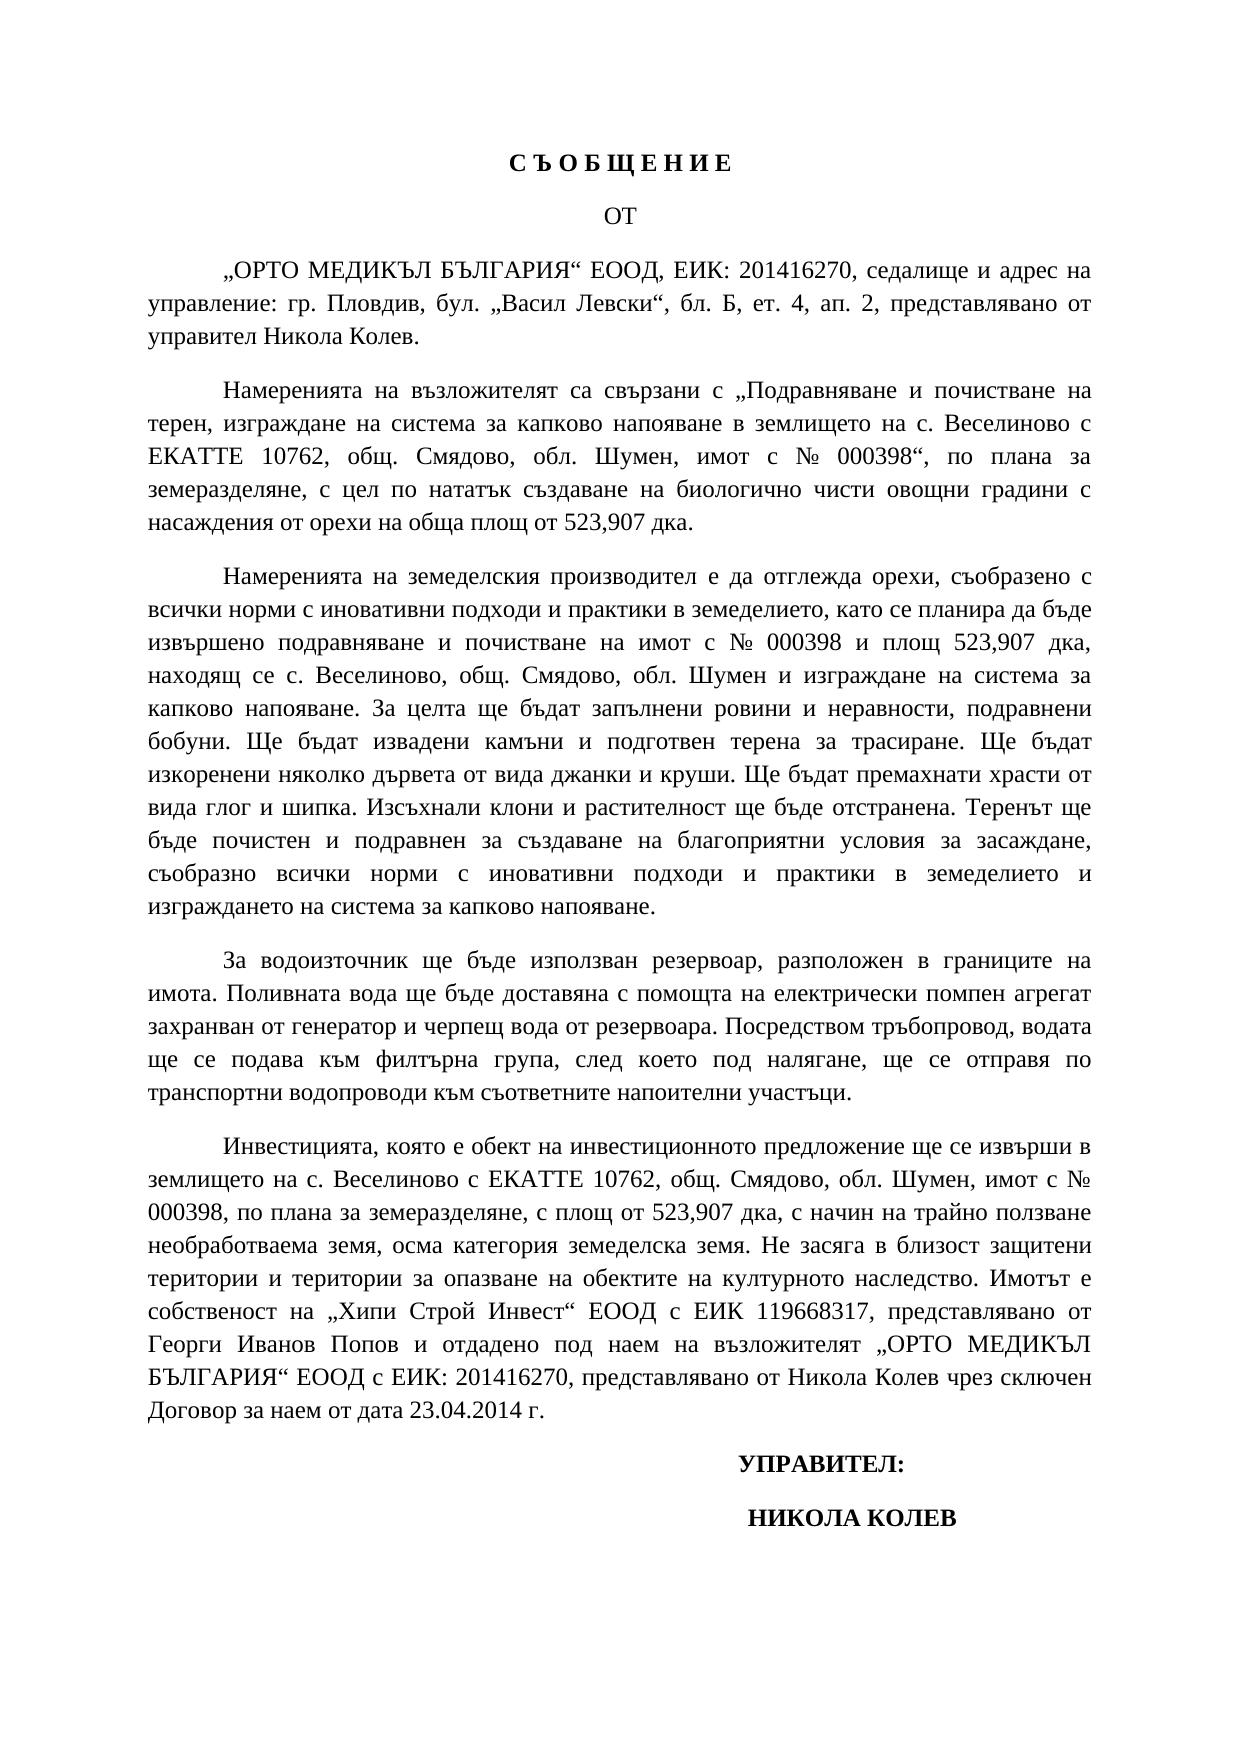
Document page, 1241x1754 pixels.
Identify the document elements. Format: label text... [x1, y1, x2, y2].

text „ОРТО МЕДИКЪЛ БЪЛГАРИЯ“ ЕООД, ЕИК: 201416270, седалище и адрес на управление: гр. Пловдив, бул. „Васил Левски“, бл. Б, ет. 4, ап. 2, представлявано от управител Никола Колев. [148, 255, 1093, 350]
text Намеренията на възложителят са свързани с „Подравняване и почистване на терен, изграждане на система за капково напояване в землището на с. Веселиново с ЕКАТТЕ 10762, общ. Смядово, обл. Шумен, имот с № 000398“, по плана за земеразделяне, с цел по нататък създаване на биологично чисти овощни градини с насаждения от орехи на обща площ от 523,907 дка. [148, 375, 1093, 536]
text За водоизточник ще бъде използван резервоар, разположен в границите на имота. Поливната вода ще бъде доставяна с помощта на електрически помпен агрегат захранван от генератор и черпещ вода от резервоара. Посредством тръбопровод, водата ще се подава към филтърна група, след което под налягане, ще се отправя по транспортни водопроводи към съответните напоителни участъци. [148, 945, 1093, 1106]
text С Ъ О Б Щ Е Н И Е [148, 148, 1093, 176]
text ОТ [148, 201, 1093, 230]
text Намеренията на земеделския производител е да отглежда орехи, съобразено с всички норми с иновативни подходи и практики в земеделието, като се планира да бъде извършено подравняване и почистване на имот с № 000398 и площ 523,907 дка, находящ се с. Веселиново, общ. Смядово, обл. Шумен и изграждане на система за капково напояване. За целта ще бъдат запълнени ровини и неравности, подравнени бобуни. Ще бъдат извадени камъни и подготвен терена за трасиране. Ще бъдат изкоренени няколко дървета от вида джанки и круши. Ще бъдат премахнати храсти от вида глог и шипка. Изсъхнали клони и растителност ще бъде отстранена. Теренът ще бъде почистен и подравнен за създаване на благоприятни условия за засаждане, съобразно всички норми с иновативни подходи и практики в земеделието и изграждането на система за капково напояване. [148, 561, 1093, 920]
text НИКОЛА КОЛЕВ [748, 1503, 1093, 1532]
text УПРАВИТЕЛ: [148, 1449, 1093, 1478]
text Инвестицията, която е обект на инвестиционното предложение ще се извърши в землището на с. Веселиново с ЕКАТТЕ 10762, общ. Смядово, обл. Шумен, имот с № 000398, по плана за земеразделяне, с площ от 523,907 дка, с начин на трайно ползване необработваема земя, осма категория земеделска земя. Не засяга в близост защитени територии и територии за опазване на обектите на културното наследство. Имотът е собственост на „Хипи Строй Инвест“ ЕООД с ЕИК 119668317, представлявано от Георги Иванов Попов и отдадено под наем на възложителят „ОРТО МЕДИКЪЛ БЪЛГАРИЯ“ ЕООД с ЕИК: 201416270, представлявано от Никола Колев чрез сключен Договор за наем от дата 23.04.2014 г. [148, 1131, 1093, 1424]
